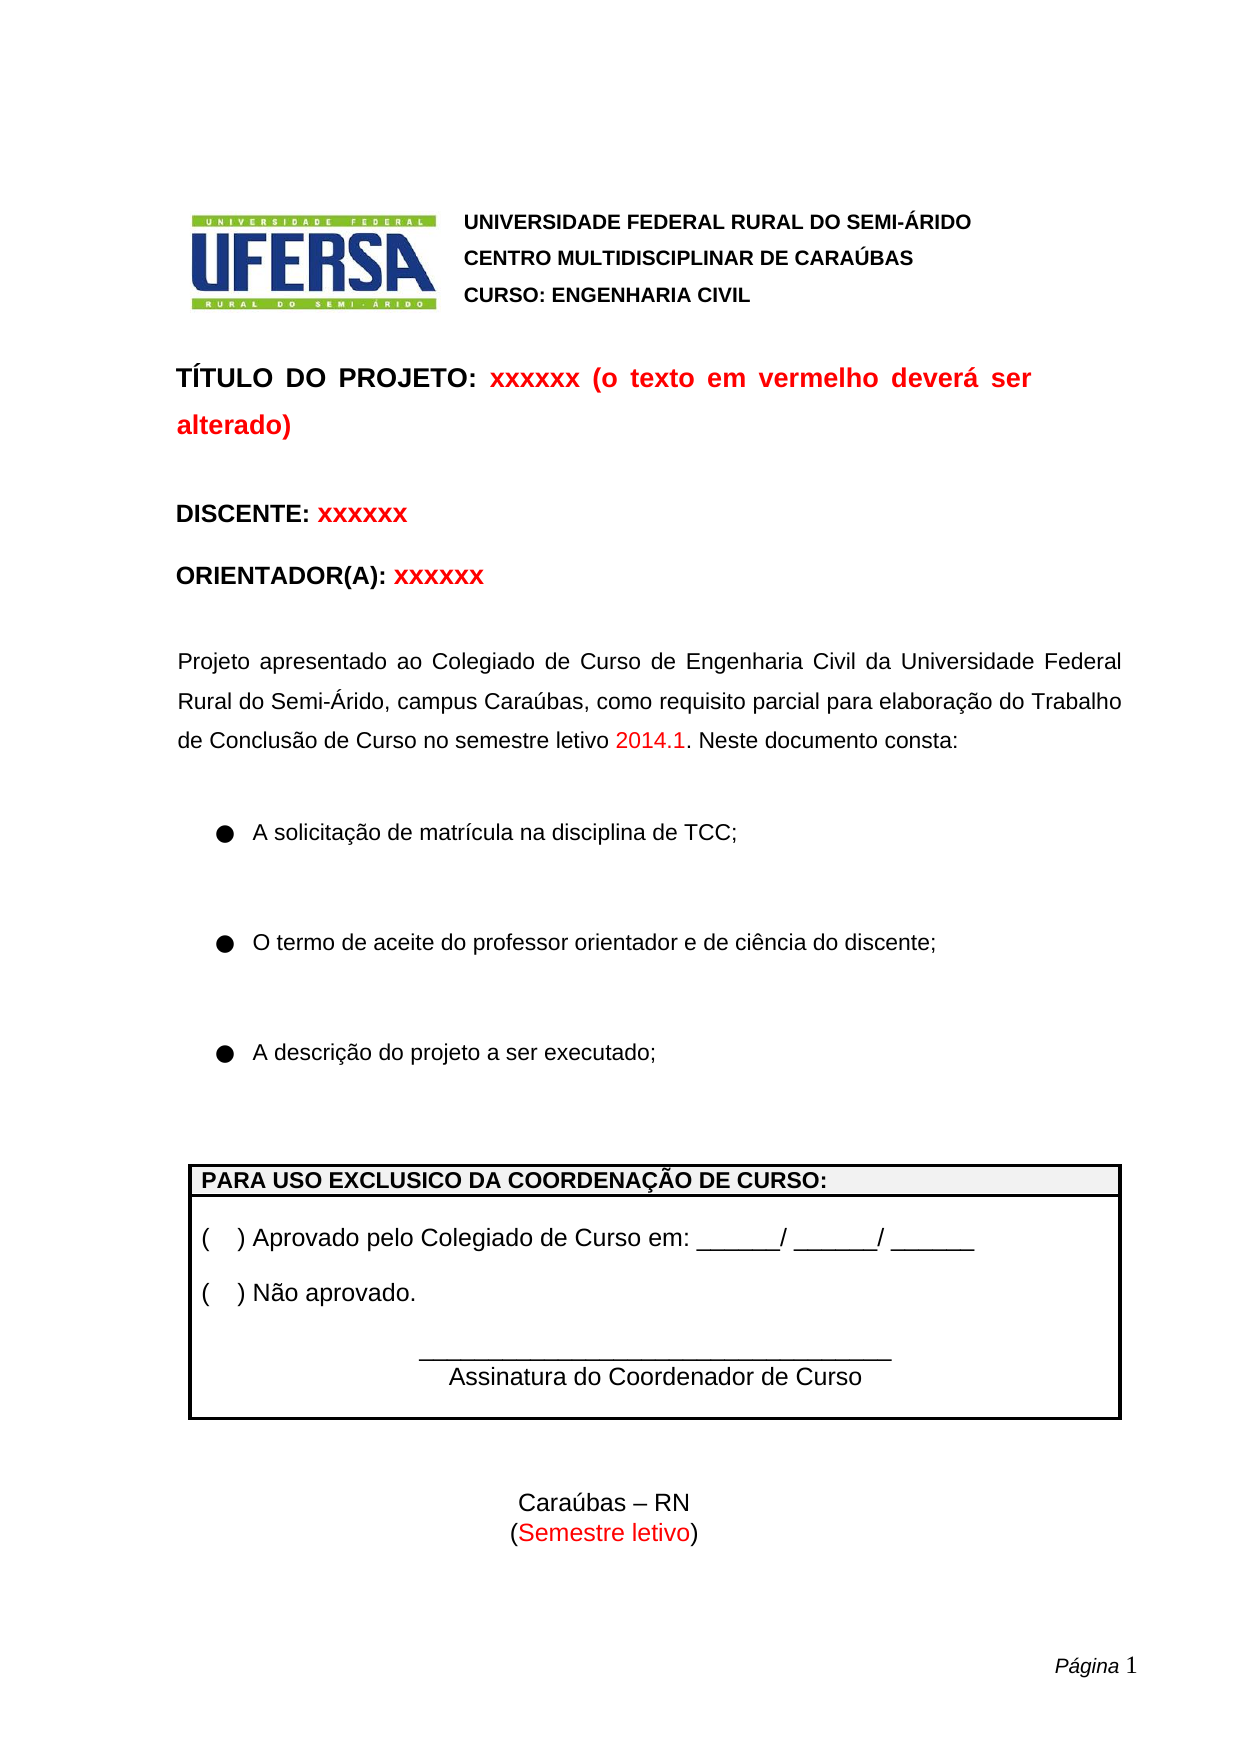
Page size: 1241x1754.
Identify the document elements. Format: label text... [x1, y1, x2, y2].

picture [189, 207, 441, 317]
table_header UNIVERSIDADE FEDERAL RURAL DO SEMI-ÁRIDO CENTRO MULTIDISCIPLINAR DE CARAÚBAS CURSO: ENGENHARIA CIVIL [454, 208, 1121, 322]
text Projeto apresentado ao Colegiado de Curso de Engenharia Civil da Universidade Federal Rural do Semi-Árido, campus Caraúbas, como requisito parcial para elaboração do Trabalho de Conclusão de Curso no semestre letivo 2014.1. Neste documento consta: [177, 648, 1122, 754]
list O termo de aceite do professor orientador e de ciência do discente; [215, 916, 1032, 963]
text ORIENTADOR(A): xxxxxx [176, 559, 1032, 590]
list A solicitação de matrícula na disciplina de TCC; [215, 806, 1032, 853]
text Caraúbas – RN [176, 1488, 1032, 1517]
list A descrição do projeto a ser executado; [215, 1026, 1032, 1073]
text DISCENTE: xxxxxx [176, 497, 1032, 529]
table_header PARA USO EXCLUSICO DA COORDENAÇÃO DE CURSO: [192, 1167, 1118, 1193]
table_cell ( ) Aprovado pelo Colegiado de Curso em: ______/ ______/ ______ ( ) Não aprovado. __________________________________ Assinatura do Coordenador de Curso [192, 1197, 1118, 1417]
text TÍTULO DO PROJETO: xxxxxx (o texto em vermelho deverá ser alterado) [176, 362, 1032, 440]
text (Semestre letivo) [176, 1518, 1032, 1547]
table_header [177, 208, 454, 322]
